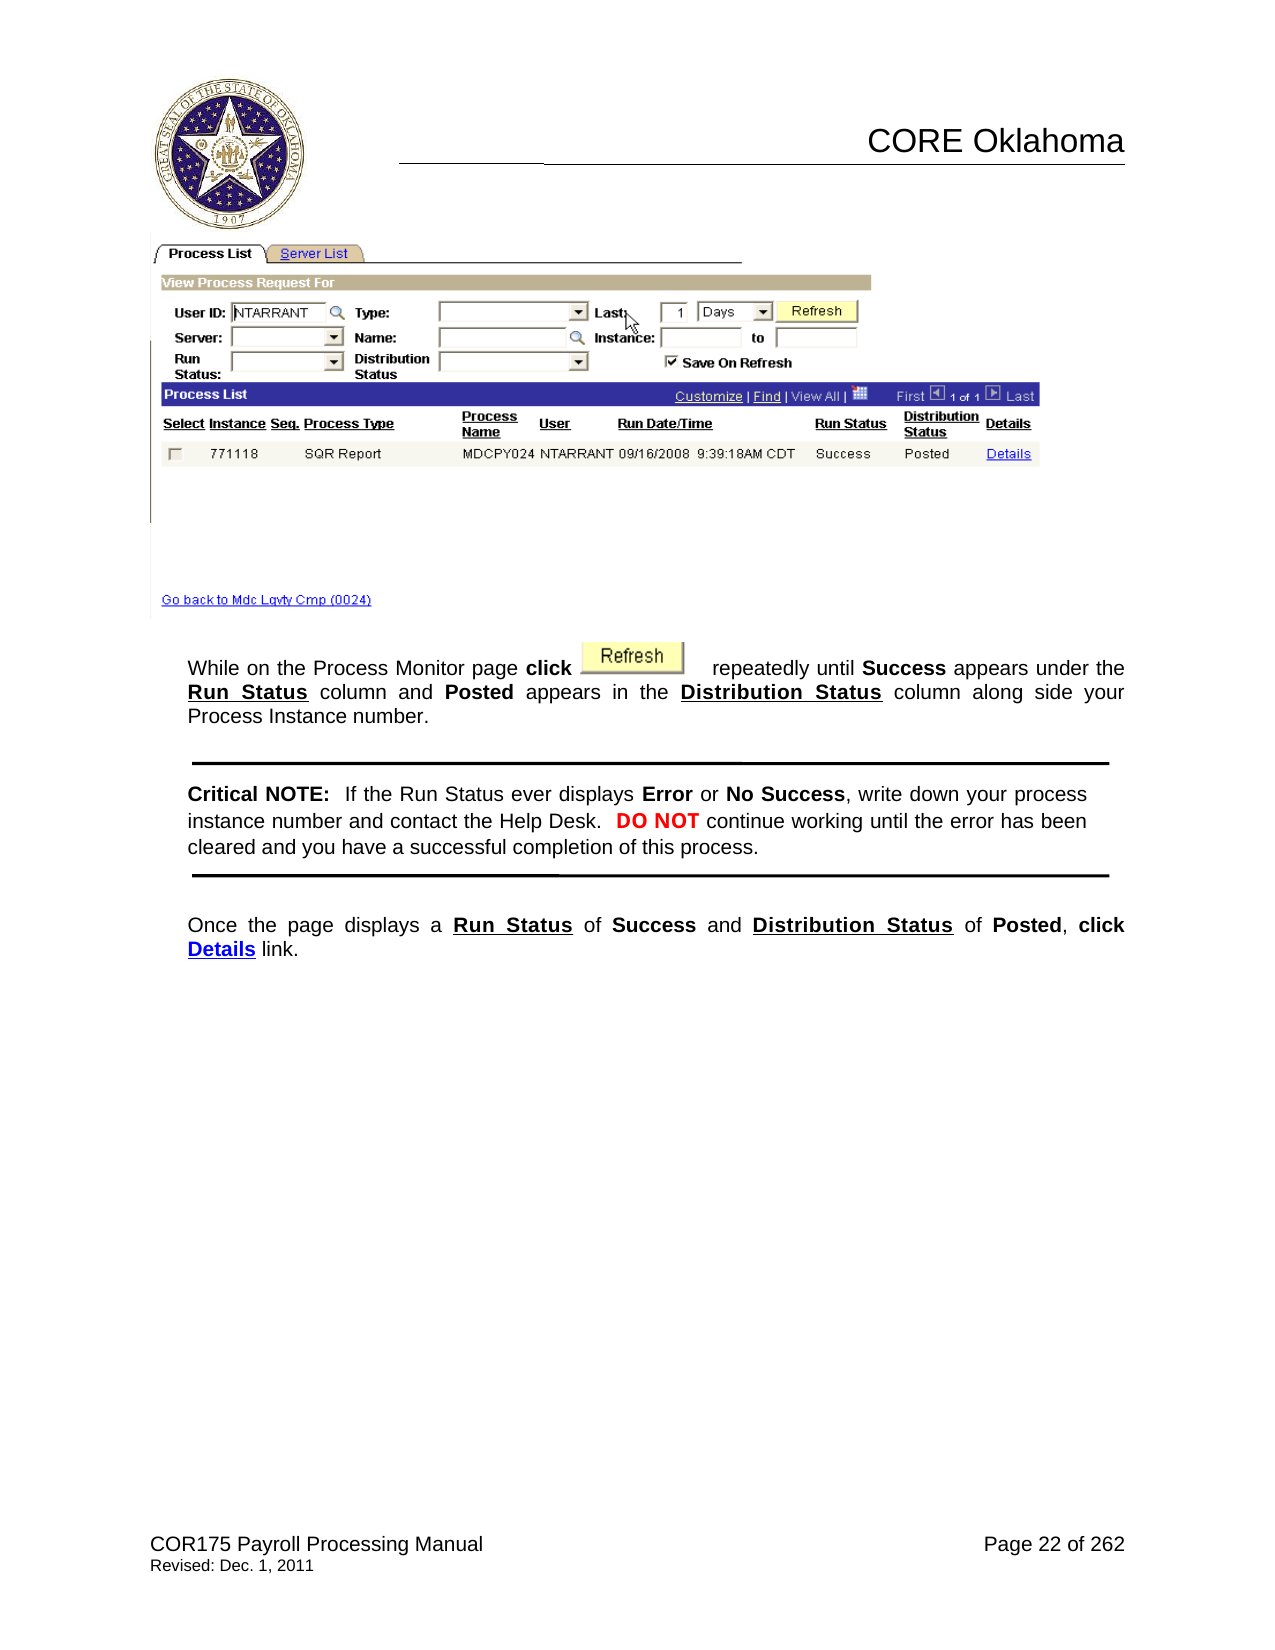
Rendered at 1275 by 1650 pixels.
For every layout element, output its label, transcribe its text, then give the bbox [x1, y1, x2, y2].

text While on the Process Monitor page click repeatedly until Success appears under the Run Status column and Posted appears in the Distribution Status column along side your Process Instance number. [187, 643, 1125, 728]
text Once the page displays a Run Status of Success and Distribution Status of Posted, click Details link. [187, 913, 1125, 961]
text Critical NOTE: If the Run Status ever displays Error or No Success, write down your process instance number and contact the Help Desk. DO NOT continue working until the error has been cleared and you have a successful completion of this process. [187, 782, 1087, 859]
picture [150, 74, 1057, 619]
picture [579, 642, 712, 676]
